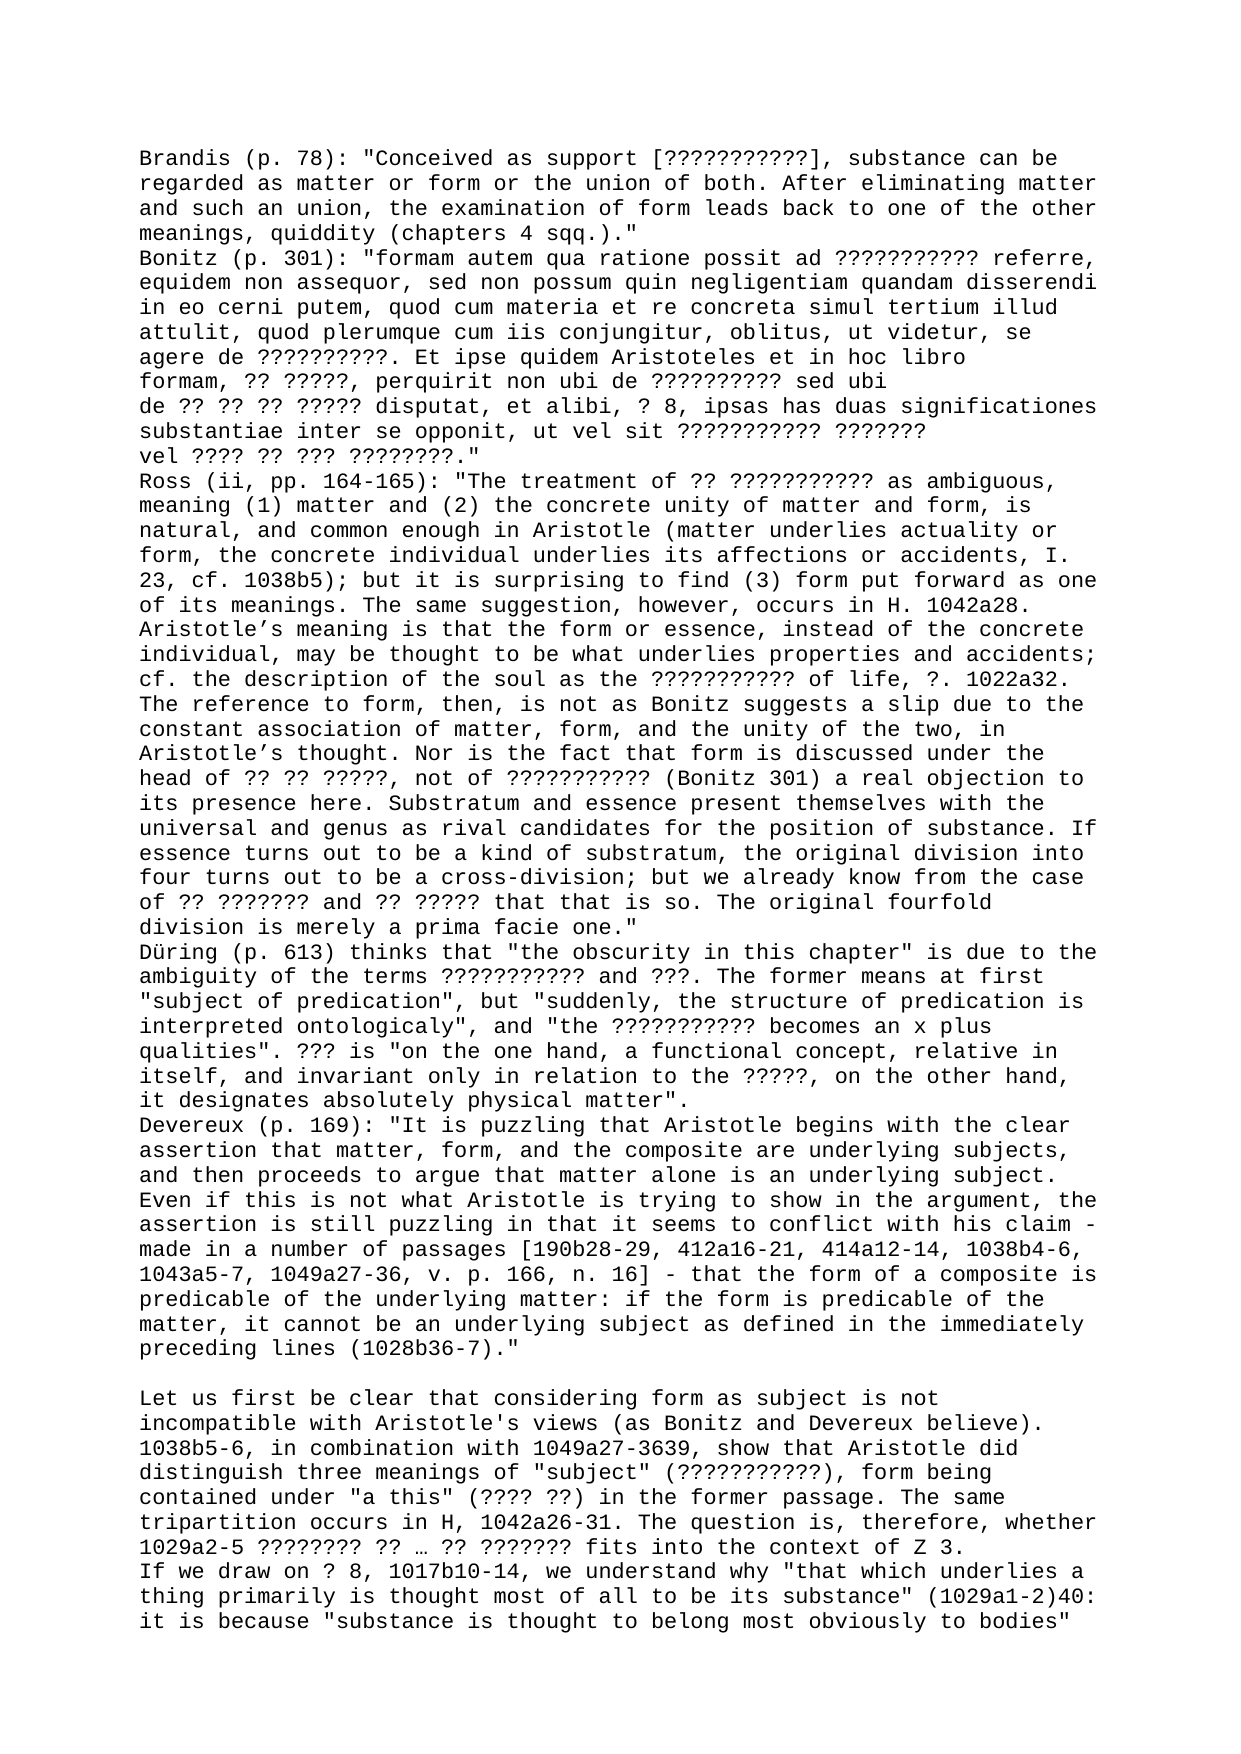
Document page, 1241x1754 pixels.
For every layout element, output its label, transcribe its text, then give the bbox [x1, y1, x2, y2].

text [139, 1561, 1101, 1635]
text Düring (p. 613) thinks that "the obscurity in this chapter" is due to the ambiguity of the terms ??????????? and ???. The former means at first "subject of predication", but "suddenly, the structure of predication is interpreted ontologicaly", and "the ??????????? becomes an x plus qualities". ??? is "on the one hand, a functional concept, relative in itself, and invariant only in relation to the ?????, on the other hand, it designates absolutely physical matter". [139, 941, 1101, 1114]
text Bonitz (p. 301): "formam autem qua ratione possit ad ??????????? referre, equidem non assequor, sed non possum quin negligentiam quandam disserendi in eo cerni putem, quod cum materia et re concreta simul tertium illud attulit, quod plerumque cum iis conjungitur, oblitus, ut videtur, se agere de ??????????. Et ipse quidem Aristoteles et in hoc libro formam, ?? ?????, perquirit non ubi de ?????????? sed ubi de ?? ?? ?? ????? disputat, et alibi, ? 8, ipsas has duas significationes substantiae inter se opponit, ut vel sit ??????????? ??????? vel ???? ?? ??? ????????." [139, 247, 1101, 470]
text Brandis (p. 78): "Conceived as support [???????????], substance can be regarded as matter or form or the union of both. After eliminating matter and such an union, the examination of form leads back to one of the other meanings, quiddity (chapters 4 sqq.)." [139, 148, 1101, 247]
text Devereux (p. 169): "It is puzzling that Aristotle begins with the clear assertion that matter, form, and the composite are underlying subjects, and then proceeds to argue that matter alone is an underlying subject. Even if this is not what Aristotle is trying to show in the argument, the assertion is still puzzling in that it seems to conflict with his claim - made in a number of passages [190b28-29, 412a16-21, 414a12-14, 1038b4-6, 1043a5-7, 1049a27-36, v. p. 166, n. 16] - that the form of a composite is predicable of the underlying matter: if the form is predicable of the matter, it cannot be an underlying subject as defined in the immediately preceding lines (1028b36-7)." [139, 1114, 1101, 1362]
text Ross (ii, pp. 164-165): "The treatment of ?? ??????????? as ambiguous, meaning (1) matter and (2) the concrete unity of matter and form, is natural, and common enough in Aristotle (matter underlies actuality or form, the concrete individual underlies its affections or accidents, I. 23, cf. 1038b5); but it is surprising to find (3) form put forward as one of its meanings. The same suggestion, however, occurs in H. 1042a28. Aristotle’s meaning is that the form or essence, instead of the concrete individual, may be thought to be what underlies properties and accidents; cf. the description of the soul as the ??????????? of life, ?. 1022a32. The reference to form, then, is not as Bonitz suggests a slip due to the constant association of matter, form, and the unity of the two, in Aristotle’s thought. Nor is the fact that form is discussed under the head of ?? ?? ?????, not of ??????????? (Bonitz 301) a real objection to its presence here. Substratum and essence present themselves with the universal and genus as rival candidates for the position of substance. If essence turns out to be a kind of substratum, the original division into four turns out to be a cross-division; but we already know from the case of ?? ??????? and ?? ????? that that is so. The original fourfold division is merely a prima facie one." [139, 470, 1101, 941]
text Let us first be clear that considering form as subject is not incompatible with Aristotle's views (as Bonitz and Devereux believe). 1038b5-6, in combination with 1049a27-3639, show that Aristotle did distinguish three meanings of "subject" (???????????), form being contained under "a this" (???? ??) in the former passage. The same tripartition occurs in H, 1042a26-31. The question is, therefore, whether 1029a2-5 ???????? ?? … ?? ??????? fits into the context of Z 3. [139, 1387, 1101, 1561]
